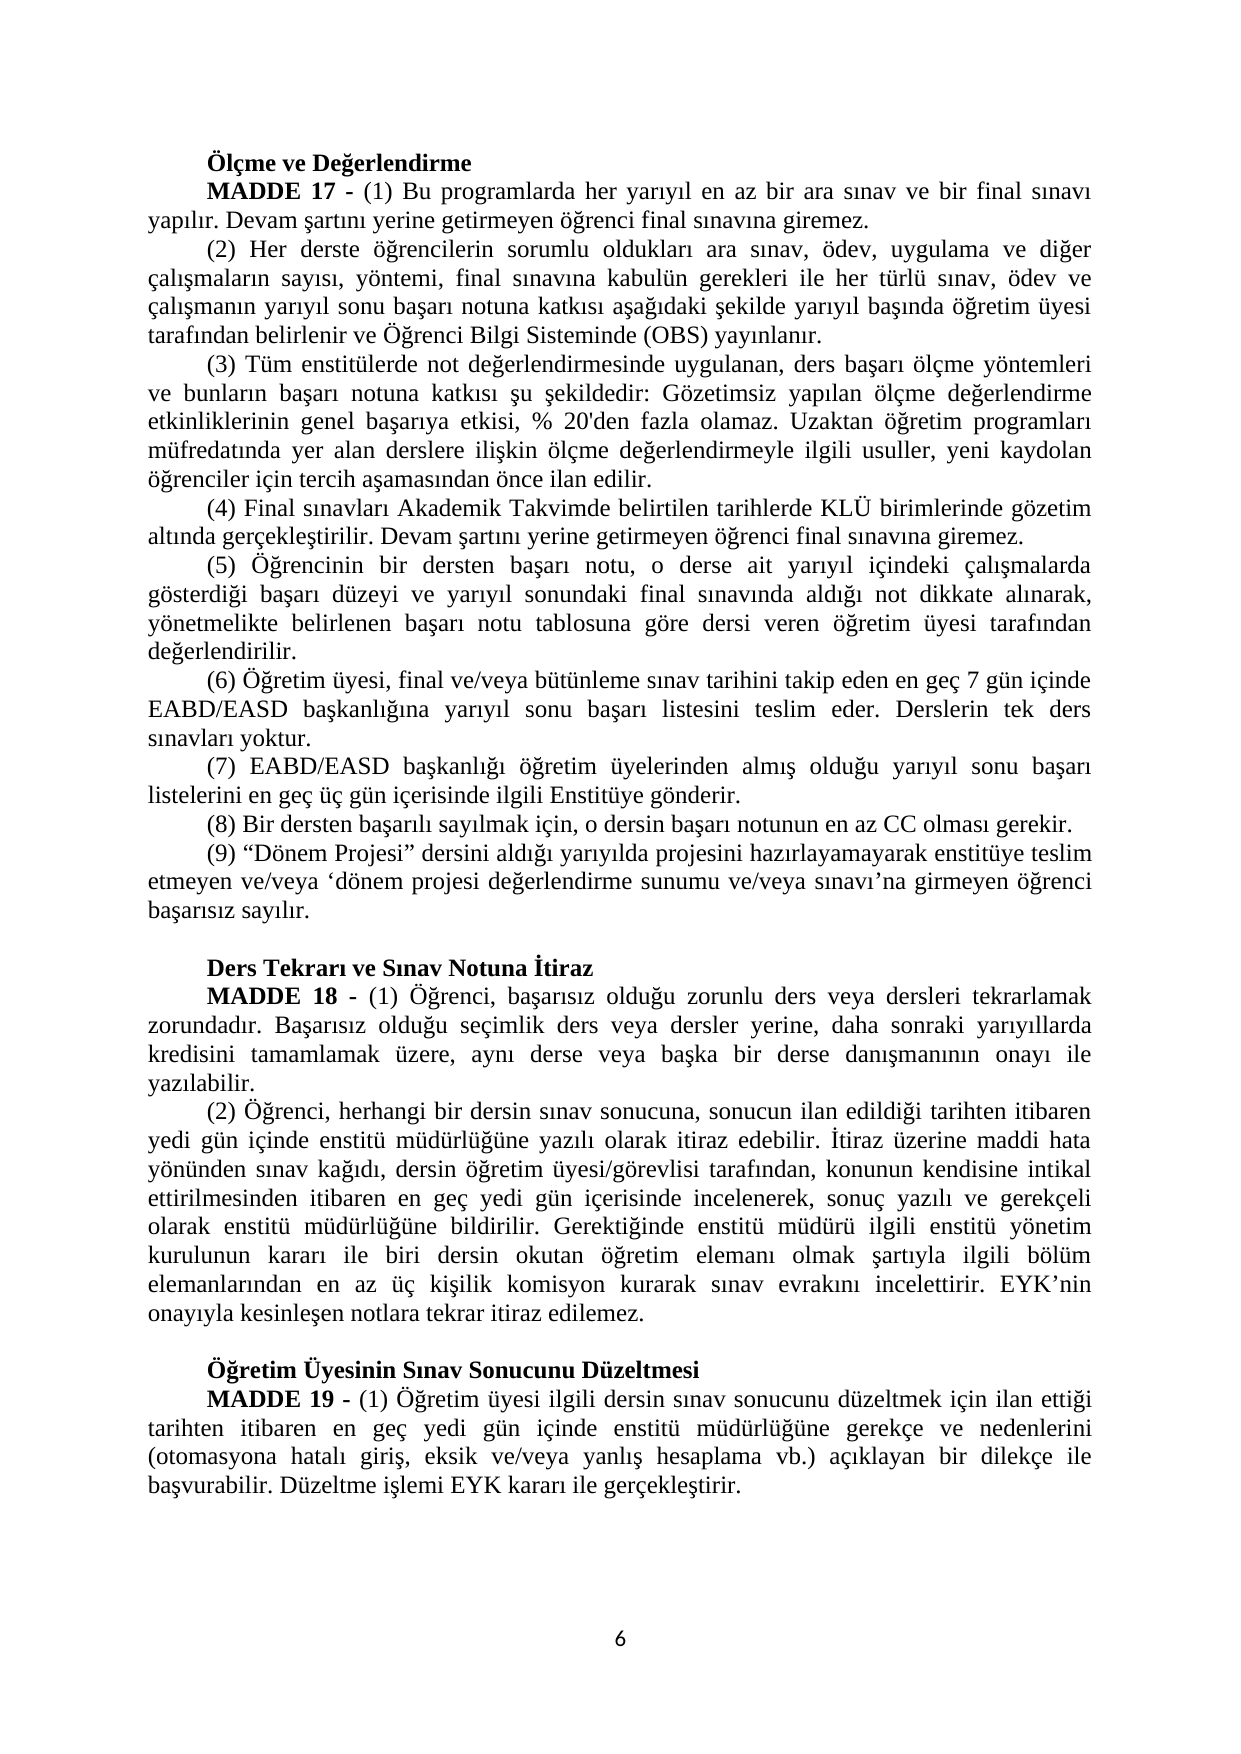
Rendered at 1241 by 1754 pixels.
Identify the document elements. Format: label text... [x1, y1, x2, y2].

list (2) Öğrenci, herhangi bir dersin sınav sonucuna, sonucun ilan edildiği tarihten itibaren yedi gün içinde enstitü müdürlüğüne yazılı olarak itiraz edebilir. İtiraz üzerine maddi hata yönünden sınav kağıdı, dersin öğretim üyesi/görevlisi tarafından, konunun kendisine intikal ettirilmesinden itibaren en geç yedi gün içerisinde incelenerek, sonuç yazılı ve gerekçeli olarak enstitü müdürlüğüne bildirilir. Gerektiğinde enstitü müdürü ilgili enstitü yönetim kurulunun kararı ile biri dersin okutan öğretim elemanı olmak şartıyla ilgili bölüm elemanlarından en az üç kişilik komisyon kurarak sınav evrakını incelettirir. EYK’nin onayıyla kesinleşen notlara tekrar itiraz edilemez. [148, 1096, 1093, 1326]
list (8) Bir dersten başarılı sayılmak için, o dersin başarı notunun en az CC olması gerekir. [148, 809, 1093, 838]
list (4) Final sınavları Akademik Takvimde belirtilen tarihlerde KLÜ birimlerinde gözetim altında gerçekleştirilir. Devam şartını yerine getirmeyen öğrenci final sınavına giremez. [148, 493, 1093, 550]
list (3) Tüm enstitülerde not değerlendirmesinde uygulanan, ders başarı ölçme yöntemleri ve bunların başarı notuna katkısı şu şekildedir: Gözetimsiz yapılan ölçme değerlendirme etkinliklerinin genel başarıya etkisi, % 20'den fazla olamaz. Uzaktan öğretim programları müfredatında yer alan derslere ilişkin ölçme değerlendirmeyle ilgili usuller, yeni kaydolan öğrenciler için tercih aşamasından önce ilan edilir. [148, 349, 1093, 493]
text MADDE 17 - (1) Bu programlarda her yarıyıl en az bir ara sınav ve bir final sınavı yapılır. Devam şartını yerine getirmeyen öğrenci final sınavına giremez. [148, 176, 1093, 234]
list (6) Öğretim üyesi, final ve/veya bütünleme sınav tarihini takip eden en geç 7 gün içinde EABD/EASD başkanlığına yarıyıl sonu başarı listesini teslim eder. Derslerin tek ders sınavları yoktur. [148, 665, 1093, 751]
list (9) “Dönem Projesi” dersini aldığı yarıyılda projesini hazırlayamayarak enstitüye teslim etmeyen ve/veya ‘dönem projesi değerlendirme sunumu ve/veya sınavı’na girmeyen öğrenci başarısız sayılır. [148, 838, 1093, 924]
subtitle Öğretim Üyesinin Sınav Sonucunu Düzeltmesi [148, 1355, 1093, 1384]
text MADDE 18 - (1) Öğrenci, başarısız olduğu zorunlu ders veya dersleri tekrarlamak zorundadır. Başarısız olduğu seçimlik ders veya dersler yerine, daha sonraki yarıyıllarda kredisini tamamlamak üzere, aynı derse veya başka bir derse danışmanının onayı ile yazılabilir. [148, 981, 1093, 1096]
subtitle Ders Tekrarı ve Sınav Notuna İtiraz [148, 953, 1093, 981]
text MADDE 19 - (1) Öğretim üyesi ilgili dersin sınav sonucunu düzeltmek için ilan ettiği tarihten itibaren en geç yedi gün içinde enstitü müdürlüğüne gerekçe ve nedenlerini (otomasyona hatalı giriş, eksik ve/veya yanlış hesaplama vb.) açıklayan bir dilekçe ile başvurabilir. Düzeltme işlemi EYK kararı ile gerçekleştirir. [148, 1384, 1093, 1499]
subtitle Ölçme ve Değerlendirme [148, 148, 1093, 176]
list (7) EABD/EASD başkanlığı öğretim üyelerinden almış olduğu yarıyıl sonu başarı listelerini en geç üç gün içerisinde ilgili Enstitüye gönderir. [148, 751, 1093, 809]
list (2) Her derste öğrencilerin sorumlu oldukları ara sınav, ödev, uygulama ve diğer çalışmaların sayısı, yöntemi, final sınavına kabulün gerekleri ile her türlü sınav, ödev ve çalışmanın yarıyıl sonu başarı notuna katkısı aşağıdaki şekilde yarıyıl başında öğretim üyesi tarafından belirlenir ve Öğrenci Bilgi Sisteminde (OBS) yayınlanır. [148, 234, 1093, 349]
list (5) Öğrencinin bir dersten başarı notu, o derse ait yarıyıl içindeki çalışmalarda gösterdiği başarı düzeyi ve yarıyıl sonundaki final sınavında aldığı not dikkate alınarak, yönetmelikte belirlenen başarı notu tablosuna göre dersi veren öğretim üyesi tarafından değerlendirilir. [148, 550, 1093, 665]
